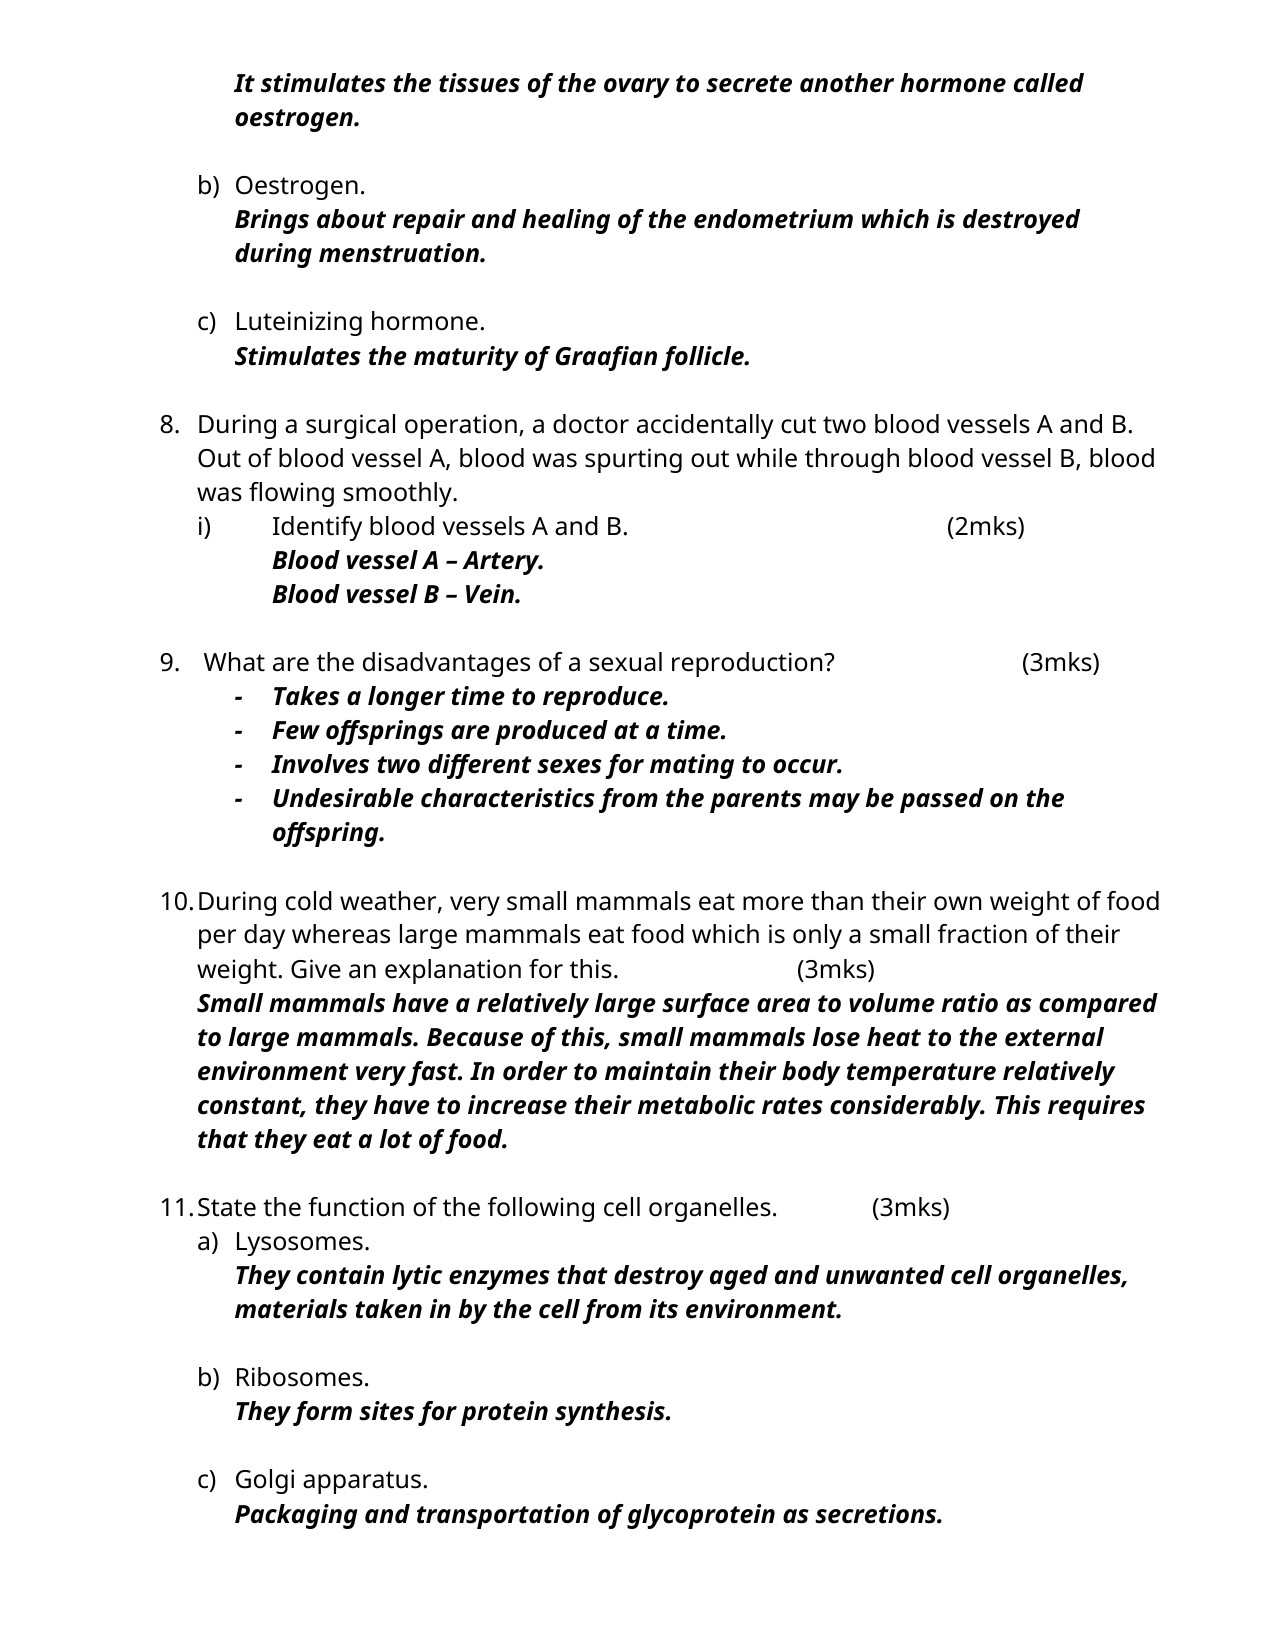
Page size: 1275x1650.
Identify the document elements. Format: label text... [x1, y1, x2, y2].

text Small mammals have a relatively large surface area to volume ratio as compared to large mammals. Because of this, small mammals lose heat to the external environment very fast. In order to maintain their body temperature relatively constant, they have to increase their metabolic rates considerably. This requires that they eat a lot of food. [197, 985, 1162, 1156]
list Takes a longer time to reproduce. [234, 679, 1162, 713]
list Identify blood vessels A and B. (2mks) [197, 508, 1162, 542]
text It stimulates the tissues of the ovary to secrete another hormone called oestrogen. [234, 66, 1162, 134]
text Blood vessel A – Artery. [272, 542, 1162, 577]
list Few offsprings are produced at a time. [234, 713, 1162, 747]
text They contain lytic enzymes that destroy aged and unwanted cell organelles, materials taken in by the cell from its environment. [234, 1258, 1162, 1326]
text They form sites for protein synthesis. [234, 1394, 1162, 1428]
list What are the disadvantages of a sexual reproduction? (3mks) [159, 645, 1162, 679]
list Undesirable characteristics from the parents may be passed on the offspring. [234, 781, 1162, 849]
list Golgi apparatus. [197, 1462, 1162, 1496]
text Stimulates the maturity of Graafian follicle. [234, 338, 1162, 372]
text Blood vessel B – Vein. [272, 577, 1162, 611]
text Packaging and transportation of glycoprotein as secretions. [234, 1496, 1162, 1530]
list Luteinizing hormone. [197, 304, 1162, 338]
list Involves two different sexes for mating to occur. [234, 747, 1162, 781]
list Ribosomes. [197, 1360, 1162, 1394]
list State the function of the following cell organelles. (3mks) [159, 1190, 1162, 1224]
text Brings about repair and healing of the endometrium which is destroyed during menstruation. [234, 202, 1162, 270]
list Lysosomes. [197, 1224, 1162, 1258]
list During a surgical operation, a doctor accidentally cut two blood vessels A and B. Out of blood vessel A, blood was spurting out while through blood vessel B, blood was flowing smoothly. [159, 406, 1162, 508]
list During cold weather, very small mammals eat more than their own weight of food per day whereas large mammals eat food which is only a small fraction of their weight. Give an explanation for this. (3mks) [159, 883, 1162, 985]
list Oestrogen. [197, 168, 1162, 202]
